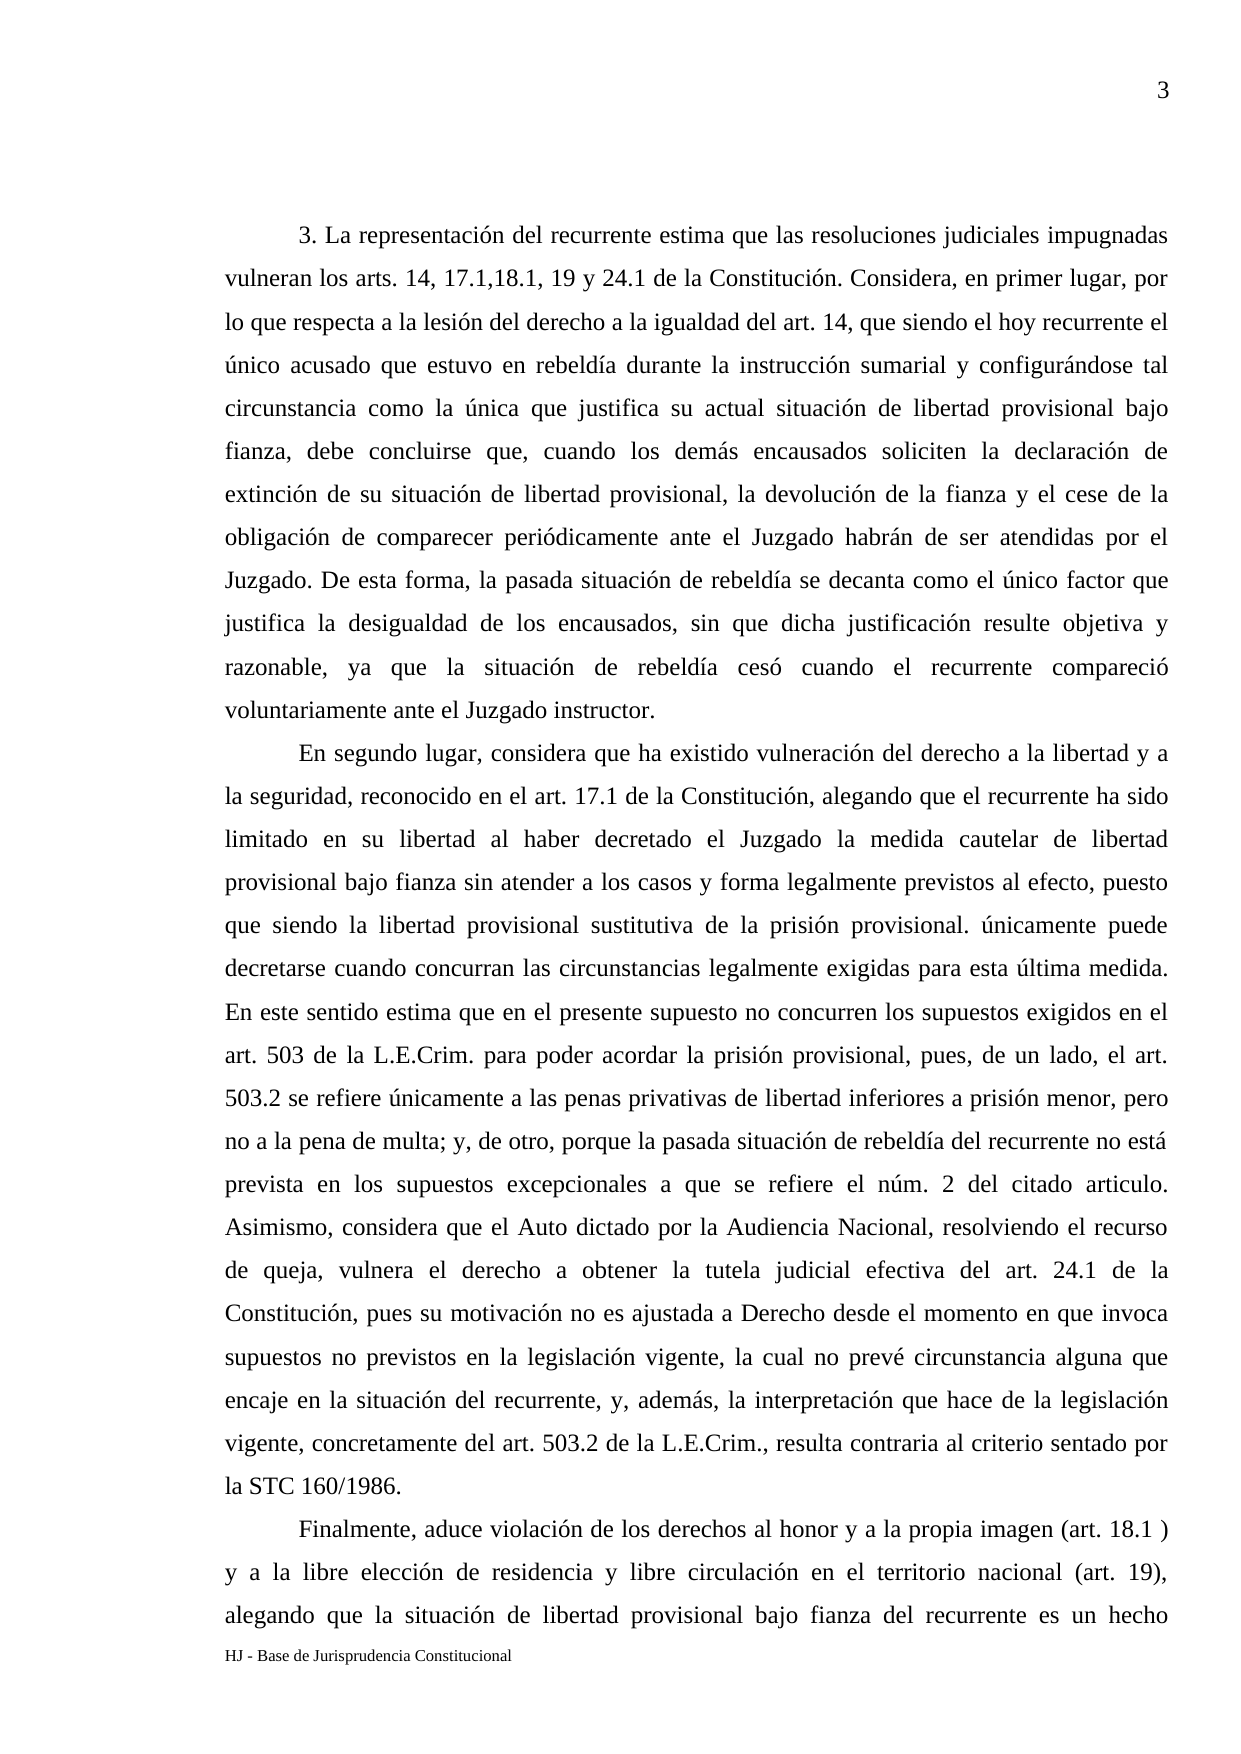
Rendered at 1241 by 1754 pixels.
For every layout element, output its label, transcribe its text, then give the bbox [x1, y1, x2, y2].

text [224, 1514, 1169, 1629]
text 3. La representación del recurrente estima que las resoluciones judiciales impugnadas vulneran los arts. 14, 17.1,18.1, 19 y 24.1 de la Constitución. Considera, en primer lugar, por lo que respecta a la lesión del derecho a la igualdad del art. 14, que siendo el hoy recurrente el único acusado que estuvo en rebeldía durante la instrucción sumarial y configurándose tal circunstancia como la única que justifica su actual situación de libertad provisional bajo fianza, debe concluirse que, cuando los demás encausados soliciten la declaración de extinción de su situación de libertad provisional, la devolución de la fianza y el cese de la obligación de comparecer periódicamente ante el Juzgado habrán de ser atendidas por el Juzgado. De esta forma, la pasada situación de rebeldía se decanta como el único factor que justifica la desigualdad de los encausados, sin que dicha justificación resulte objetiva y razonable, ya que la situación de rebeldía cesó cuando el recurrente compareció voluntariamente ante el Juzgado instructor. [224, 220, 1169, 723]
text En segundo lugar, considera que ha existido vulneración del derecho a la libertad y a la seguridad, reconocido en el art. 17.1 de la Constitución, alegando que el recurrente ha sido limitado en su libertad al haber decretado el Juzgado la medida cautelar de libertad provisional bajo fianza sin atender a los casos y forma legalmente previstos al efecto, puesto que siendo la libertad provisional sustitutiva de la prisión provisional. únicamente puede decretarse cuando concurran las circunstancias legalmente exigidas para esta última medida. En este sentido estima que en el presente supuesto no concurren los supuestos exigidos en el art. 503 de la L.E.Crim. para poder acordar la prisión provisional, pues, de un lado, el art. 503.2 se refiere únicamente a las penas privativas de libertad inferiores a prisión menor, pero no a la pena de multa; y, de otro, porque la pasada situación de rebeldía del recurrente no está prevista en los supuestos excepcionales a que se refiere el núm. 2 del citado articulo. Asimismo, considera que el Auto dictado por la Audiencia Nacional, resolviendo el recurso de queja, vulnera el derecho a obtener la tutela judicial efectiva del art. 24.1 de la Constitución, pues su motivación no es ajustada a Derecho desde el momento en que invoca supuestos no previstos en la legislación vigente, la cual no prevé circunstancia alguna que encaje en la situación del recurrente, y, además, la interpretación que hace de la legislación vigente, concretamente del art. 503.2 de la L.E.Crim., resulta contraria al criterio sentado por la STC 160/1986. [224, 738, 1169, 1500]
